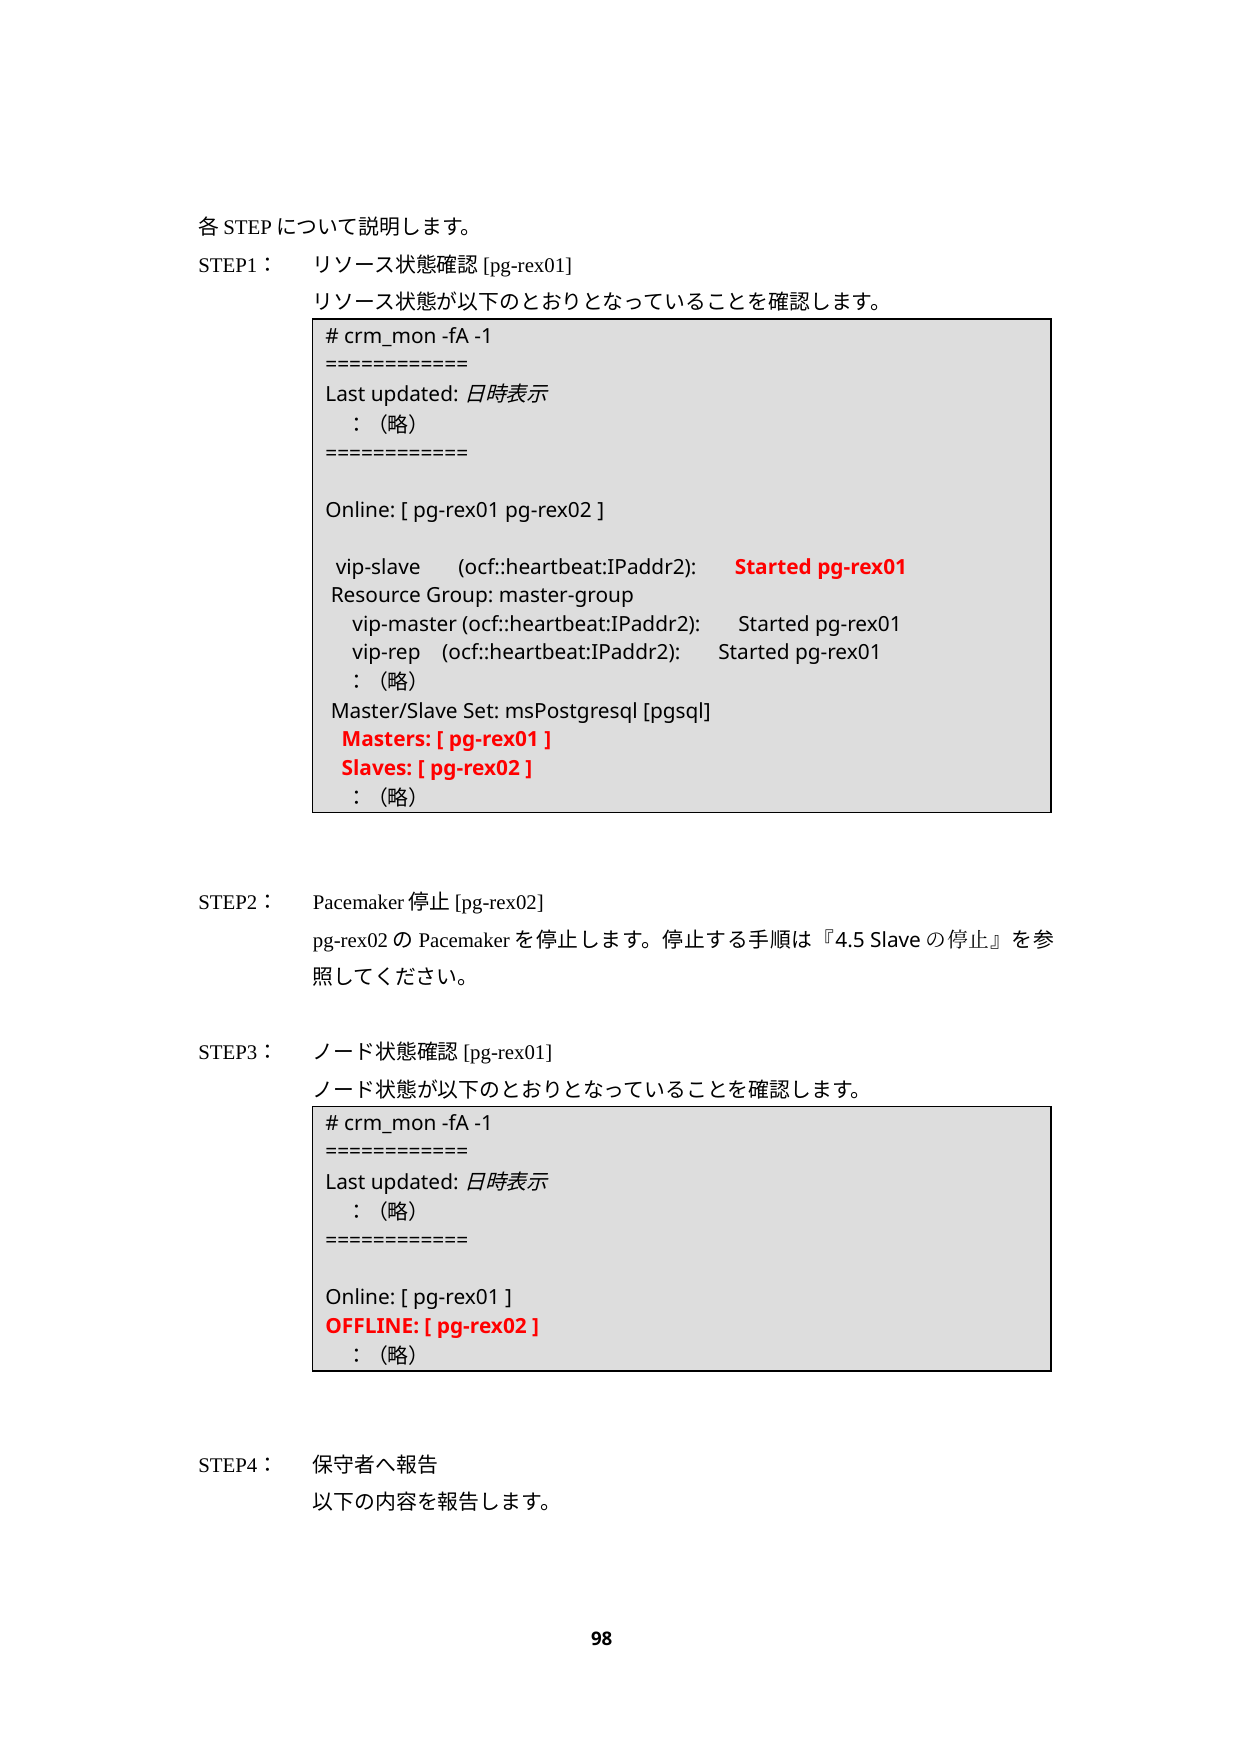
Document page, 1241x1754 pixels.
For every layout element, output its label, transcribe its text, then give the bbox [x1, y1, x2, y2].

text STEP1： リソース状態確認 [pg-rex01] [198, 244, 1054, 282]
text pg-rex02のPacemakerを停止します。停止する手順は『4.5 Slaveの停止』を参照してください。 [313, 919, 1054, 994]
text STEP2： Pacemaker停止 [pg-rex02] [198, 882, 1054, 919]
text 各STEPについて説明します。 [177, 207, 1054, 244]
text 以下の内容を報告します。 [313, 1482, 1054, 1519]
text ノード状態が以下のとおりとなっていることを確認します。 [313, 1069, 1054, 1107]
text リソース状態が以下のとおりとなっていることを確認します。 [313, 282, 1054, 319]
text STEP3： ノード状態確認 [pg-rex01] [198, 1032, 1054, 1069]
text STEP4： 保守者へ報告 [198, 1444, 1054, 1482]
